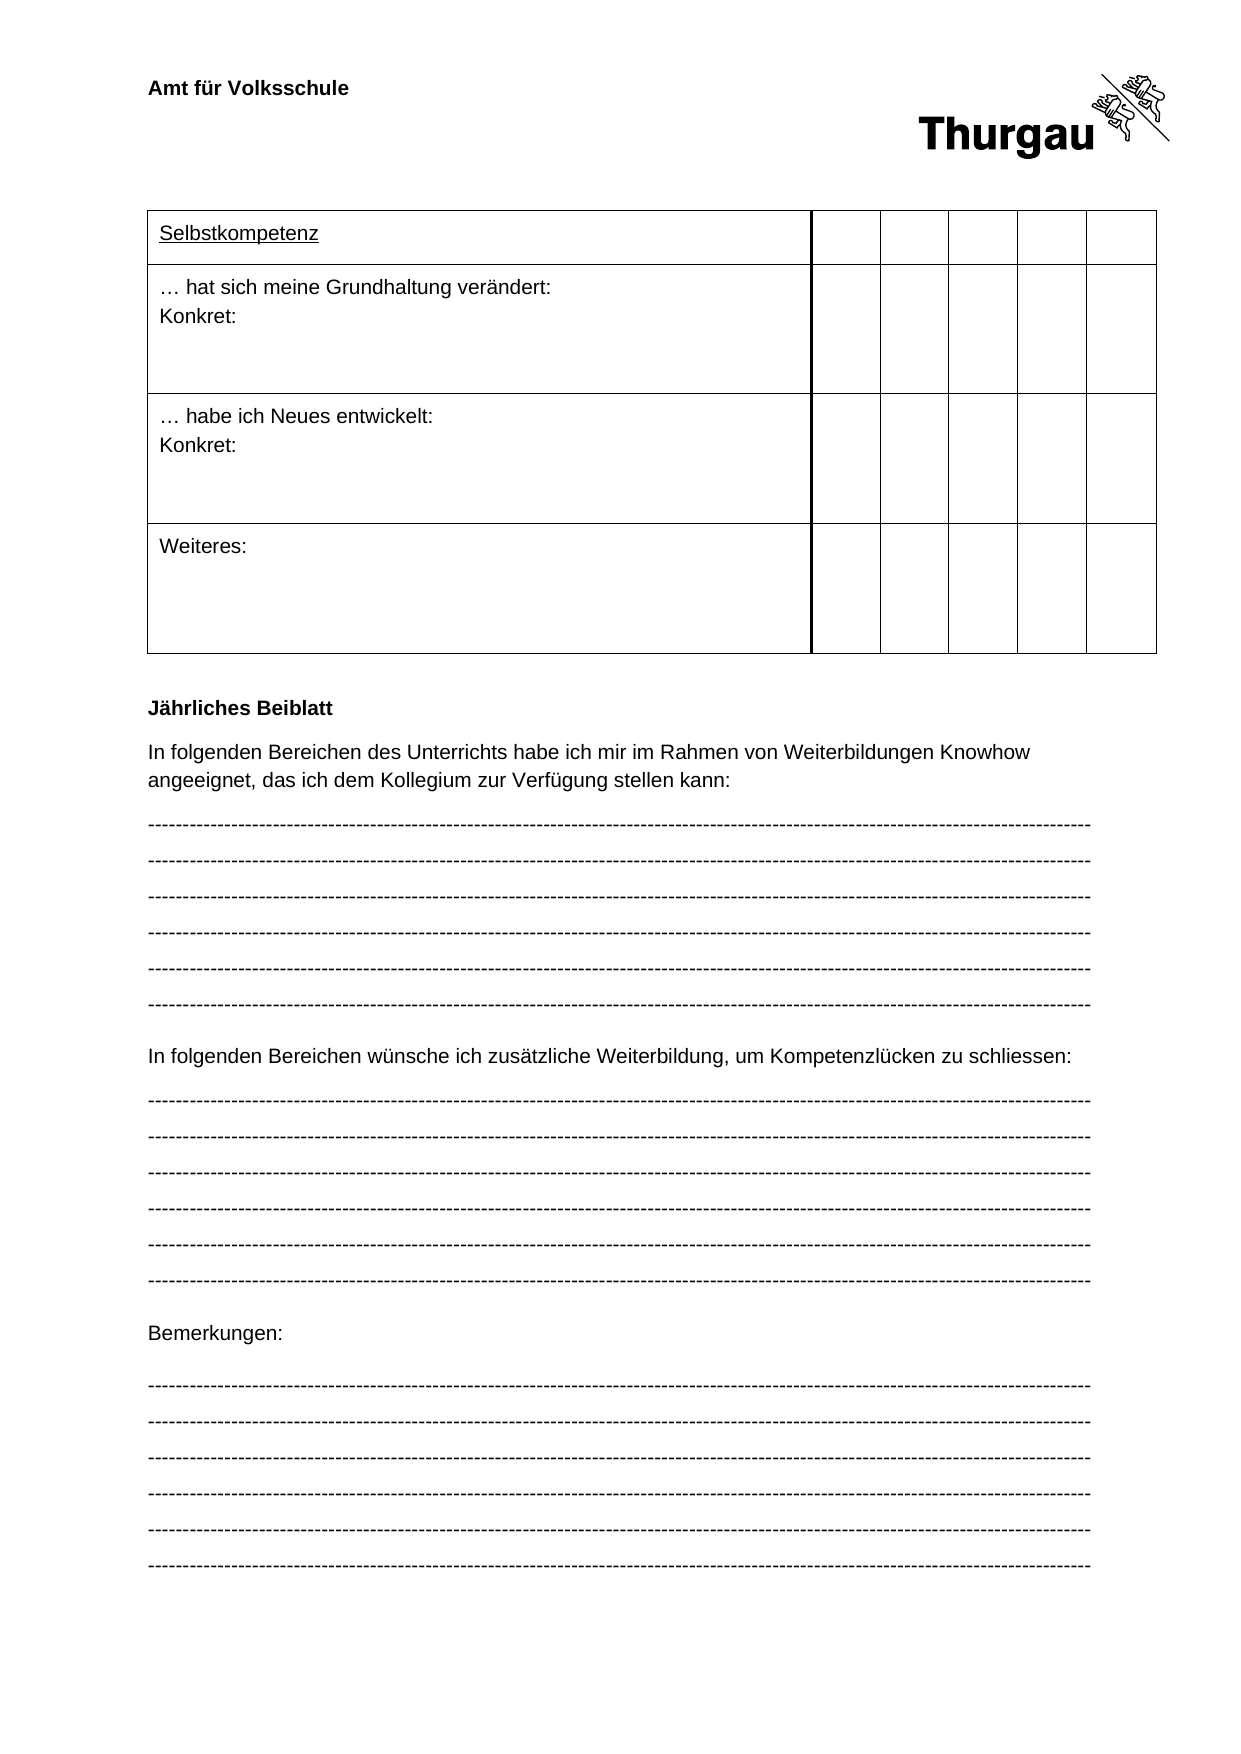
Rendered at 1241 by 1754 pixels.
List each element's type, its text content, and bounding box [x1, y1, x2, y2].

text ------------------------------------------------------------------------------------------------------------------------------------------------------------------------------------------------------------------------------------------------------------------------------------------------------------------------------------------------------------------------------------------------------------------------------------------------------------------------------------------------------------------------------------------------------------------------------------------------------------------------------------------------------------------------------------------------------------------------------------------------------------------------------------------------------------------------------------------------ [148, 1088, 1093, 1292]
table_header [1087, 211, 1156, 264]
text Bemerkungen: [148, 1321, 1093, 1344]
text ------------------------------------------------------------------------------------------------------------------------------------------------------------------------------------------------------------------------------------------------------------------------------------------------------------------------------------------------------------------------------------------------------------------------------------------------------------------------------------------------------------------------------------------------------------------------------------------------------------------------------------------------------------------------------------------------------------------------------------------------------------------------------------------------------------------------------------------------ [148, 1373, 1093, 1577]
table_cell … hat sich meine Grundhaltung verändert: Konkret: [148, 265, 810, 393]
table_cell [949, 394, 1017, 523]
table_cell Weiteres: [148, 524, 810, 652]
table_cell [881, 394, 948, 523]
table_cell … habe ich Neues entwickelt: Konkret: [148, 394, 810, 523]
table_cell [1018, 524, 1086, 652]
table_cell [1087, 524, 1156, 652]
table_header [1018, 211, 1086, 264]
text In folgenden Bereichen des Unterrichts habe ich mir im Rahmen von Weiterbildungen Knowhow angeeignet, das ich dem Kollegium zur Verfügung stellen kann: [148, 740, 1093, 792]
table_cell [1018, 265, 1086, 393]
table_header [881, 211, 948, 264]
table_cell [1087, 265, 1156, 393]
table_cell [881, 524, 948, 652]
table_header [949, 211, 1017, 264]
table_cell [813, 524, 880, 652]
table_cell [949, 265, 1017, 393]
text ------------------------------------------------------------------------------------------------------------------------------------------------------------------------------------------------------------------------------------------------------------------------------------------------------------------------------------------------------------------------------------------------------------------------------------------------------------------------------------------------------------------------------------------------------------------------------------------------------------------------------------------------------------------------------------------------------------------------------------------------------------------------------------------------------------------------------------------------ [148, 812, 1093, 1016]
table_header Selbstkompetenz [148, 211, 810, 264]
table_cell [813, 265, 880, 393]
table_header [813, 211, 880, 264]
text Jährliches Beiblatt [148, 696, 1093, 720]
text In folgenden Bereichen wünsche ich zusätzliche Weiterbildung, um Kompetenzlücken zu schliessen: [148, 1044, 1093, 1068]
table_cell [949, 524, 1017, 652]
table_cell [881, 265, 948, 393]
table_cell [1087, 394, 1156, 523]
table_cell [813, 394, 880, 523]
table_cell [1018, 394, 1086, 523]
